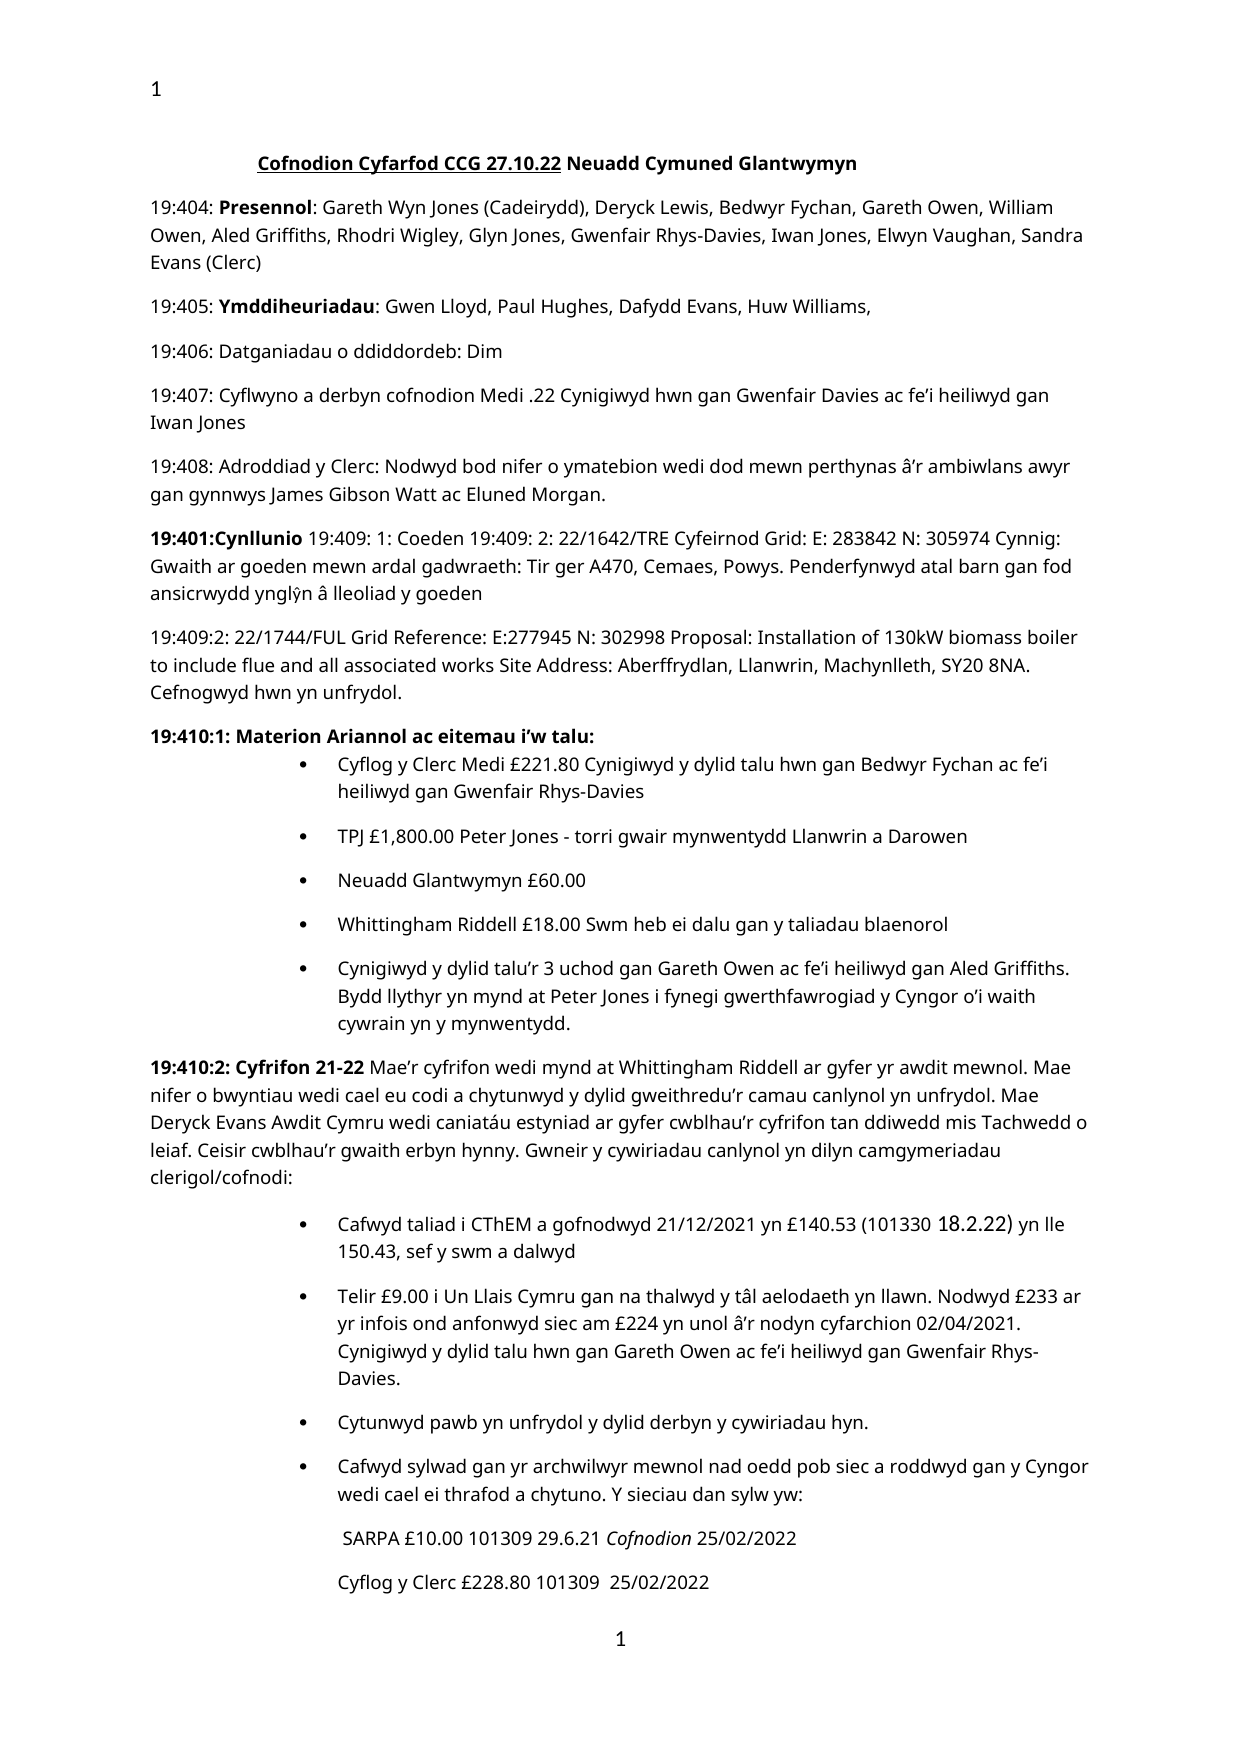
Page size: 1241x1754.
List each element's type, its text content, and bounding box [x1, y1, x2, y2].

text 19:404: Presennol: Gareth Wyn Jones (Cadeirydd), Deryck Lewis, Bedwyr Fychan, Gareth Owen, William Owen, Aled Griffiths, Rhodri Wigley, Glyn Jones, Gwenfair Rhys-Davies, Iwan Jones, Elwyn Vaughan, Sandra Evans (Clerc) [150, 195, 1090, 275]
list Cynigiwyd y dylid talu’r 3 uchod gan Gareth Owen ac fe’i heiliwyd gan Aled Griffiths. Bydd llythyr yn mynd at Peter Jones i fynegi gwerthfawrogiad y Cyngor o’i waith cywrain yn y mynwentydd. [300, 956, 1090, 1036]
list Cafwyd sylwad gan yr archwilwyr mewnol nad oedd pob siec a roddwyd gan y Cyngor wedi cael ei thrafod a chytuno. Y sieciau dan sylw yw: [300, 1454, 1090, 1507]
list Neuadd Glantwymyn £60.00 [300, 867, 1090, 893]
list Cyflog y Clerc Medi £221.80 Cynigiwyd y dylid talu hwn gan Bedwyr Fychan ac fe’i heiliwyd gan Gwenfair Rhys-Davies [300, 751, 1090, 804]
list Whittingham Riddell £18.00 Swm heb ei dalu gan y taliadau blaenorol [300, 911, 1090, 937]
text 19:407: Cyflwyno a derbyn cofnodion Medi .22 Cynigiwyd hwn gan Gwenfair Davies ac fe’i heiliwyd gan Iwan Jones [150, 382, 1090, 435]
list Telir £9.00 i Un Llais Cymru gan na thalwyd y tâl aelodaeth yn llawn. Nodwyd £233 ar yr infois ond anfonwyd siec am £224 yn unol â’r nodyn cyfarchion 02/04/2021. Cynigiwyd y dylid talu hwn gan Gareth Owen ac fe’i heiliwyd gan Gwenfair Rhys-Davies. [300, 1283, 1090, 1391]
text 19:410:1: Materion Ariannol ac eitemau i’w talu: [150, 724, 1090, 749]
text 19:405: Ymddiheuriadau: Gwen Lloyd, Paul Hughes, Dafydd Evans, Huw Williams, [150, 294, 1090, 319]
text Cofnodion Cyfarfod CCG 27.10.22 Neuadd Cymuned Glantwymyn [150, 150, 1090, 176]
list Cytunwyd pawb yn unfrydol y dylid derbyn y cywiriadau hyn. [300, 1410, 1090, 1435]
text Cyflog y Clerc £228.80 101309 25/02/2022 [337, 1570, 1090, 1595]
text 19:401:Cynllunio 19:409: 1: Coeden 19:409: 2: 22/1642/TRE Cyfeirnod Grid: E: 283842 N: 305974 Cynnig: Gwaith ar goeden mewn ardal gadwraeth: Tir ger A470, Cemaes, Powys. Penderfynwyd atal barn gan fod ansicrwydd ynglŷn â lleoliad y goeden [150, 526, 1090, 606]
text 19:410:2: Cyfrifon 21-22 Mae’r cyfrifon wedi mynd at Whittingham Riddell ar gyfer yr awdit mewnol. Mae nifer o bwyntiau wedi cael eu codi a chytunwyd y dylid gweithredu’r camau canlynol yn unfrydol. Mae Deryck Evans Awdit Cymru wedi caniatáu estyniad ar gyfer cwblhau’r cyfrifon tan ddiwedd mis Tachwedd o leiaf. Ceisir cwblhau’r gwaith erbyn hynny. Gwneir y cywiriadau canlynol yn dilyn camgymeriadau clerigol/cofnodi: [150, 1055, 1090, 1190]
text SARPA £10.00 101309 29.6.21 Cofnodion 25/02/2022 [337, 1526, 1090, 1551]
text 19:409:2: 22/1744/FUL Grid Reference: E:277945 N: 302998 Proposal: Installation of 130kW biomass boiler to include flue and all associated works Site Address: Aberffrydlan, Llanwrin, Machynlleth, SY20 8NA. Cefnogwyd hwn yn unfrydol. [150, 625, 1090, 705]
list TPJ £1,800.00 Peter Jones - torri gwair mynwentydd Llanwrin a Darowen [300, 823, 1090, 848]
text 19:406: Datganiadau o ddiddordeb: Dim [150, 338, 1090, 363]
text 19:408: Adroddiad y Clerc: Nodwyd bod nifer o ymatebion wedi dod mewn perthynas â’r ambiwlans awyr gan gynnwys James Gibson Watt ac Eluned Morgan. [150, 454, 1090, 507]
list Cafwyd taliad i CThEM a gofnodwyd 21/12/2021 yn £140.53 (101330 18.2.22) yn lle 150.43, sef y swm a dalwyd [300, 1209, 1090, 1264]
